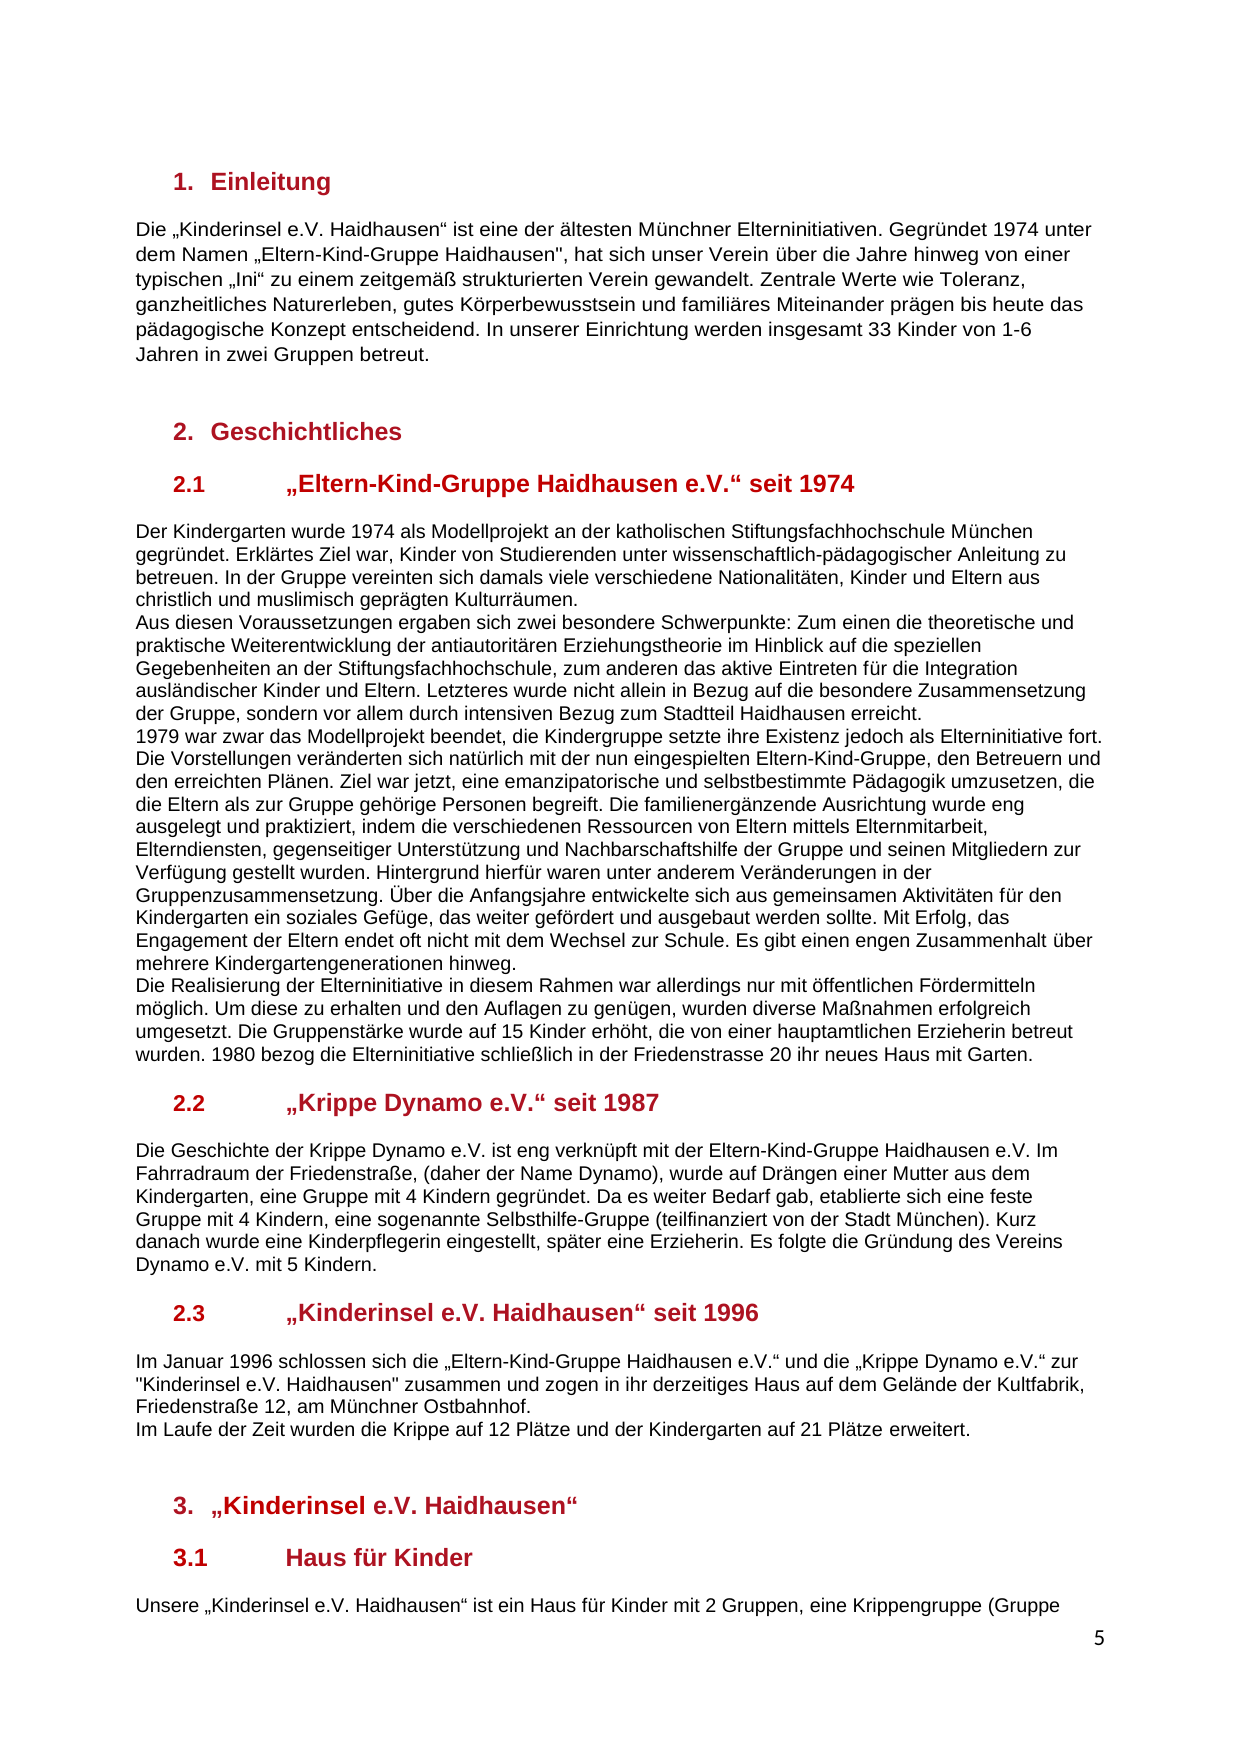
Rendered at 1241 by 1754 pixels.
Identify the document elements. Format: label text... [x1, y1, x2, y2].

list Einleitung [173, 167, 1105, 195]
list „Eltern-Kind-Gruppe Haidhausen e.V.“ seit 1974 [173, 469, 1105, 497]
text 1979 war zwar das Modellprojekt beendet, die Kindergruppe setzte ihre Existenz jedoch als Elterninitiative fort. Die Vorstellungen veränderten sich natürlich mit der nun eingespielten Eltern-Kind-Gruppe, den Betreuern und den erreichten Plänen. Ziel war jetzt, eine emanzipatorische und selbstbestimmte Pädagogik umzusetzen, die die Eltern als zur Gruppe gehörige Personen begreift. Die familienergänzende Ausrichtung wurde eng ausgelegt und praktiziert, indem die verschiedenen Ressourcen von Eltern mittels Elternmitarbeit, Elterndiensten, gegenseitiger Unterstützung und Nachbarschaftshilfe der Gruppe und seinen Mitgliedern zur Verfügung gestellt wurden. Hintergrund hierfür waren unter anderem Veränderungen in der Gruppenzusammensetzung. Über die Anfangsjahre entwickelte sich aus gemeinsamen Aktivitäten für den Kindergarten ein soziales Gefüge, das weiter gefördert und ausgebaut werden sollte. Mit Erfolg, das Engagement der Eltern endet oft nicht mit dem Wechsel zur Schule. Es gibt einen engen Zusammenhalt über mehrere Kindergartengenerationen hinweg. [135, 724, 1105, 974]
text Im Laufe der Zeit wurden die Krippe auf 12 Plätze und der Kindergarten auf 21 Plätze erweitert. [135, 1418, 1105, 1491]
text Die Realisierung der Elterninitiative in diesem Rahmen war allerdings nur mit öffentlichen Fördermitteln möglich. Um diese zu erhalten und den Auflagen zu genügen, wurden diverse Maßnahmen erfolgreich umgesetzt. Die Gruppenstärke wurde auf 15 Kinder erhöht, die von einer hauptamtlichen Erzieherin betreut wurden. 1980 bezog die Elterninitiative schließlich in der Friedenstrasse 20 ihr neues Haus mit Garten. [135, 974, 1105, 1065]
text Die Geschichte der Krippe Dynamo e.V. ist eng verknüpft mit der Eltern-Kind-Gruppe Haidhausen e.V. Im Fahrradraum der Friedenstraße, (daher der Name Dynamo), wurde auf Drängen einer Mutter aus dem Kindergarten, eine Gruppe mit 4 Kindern gegründet. Da es weiter Bedarf gab, etablierte sich eine feste Gruppe mit 4 Kindern, eine sogenannte Selbsthilfe-Gruppe (teilfinanziert von der Stadt München). Kurz danach wurde eine Kinderpflegerin eingestellt, später eine Erzieherin. Es folgte die Gründung des Vereins Dynamo e.V. mit 5 Kindern. [135, 1139, 1105, 1276]
text Im Januar 1996 schlossen sich die „Eltern-Kind-Gruppe Haidhausen e.V.“ und die „Krippe Dynamo e.V.“ zur "Kinderinsel e.V. Haidhausen" zusammen und zogen in ihr derzeitiges Haus auf dem Gelände der Kultfabrik, Friedenstraße 12, am Münchner Ostbahnhof. [135, 1350, 1105, 1418]
list „Krippe Dynamo e.V.“ seit 1987 [173, 1088, 1105, 1117]
text Aus diesen Voraussetzungen ergaben sich zwei besondere Schwerpunkte: Zum einen die theoretische und praktische Weiterentwicklung der antiautoritären Erziehungstheorie im Hinblick auf die speziellen Gegebenheiten an der Stiftungsfachhochschule, zum anderen das aktive Eintreten für die Integration ausländischer Kinder und Eltern. Letzteres wurde nicht allein in Bezug auf die besondere Zusammensetzung der Gruppe, sondern vor allem durch intensiven Bezug zum Stadtteil Haidhausen erreicht. [135, 611, 1105, 724]
list „Kinderinsel e.V. Haidhausen“ seit 1996 [173, 1298, 1105, 1327]
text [135, 1594, 1105, 1617]
list „Kinderinsel e.V. Haidhausen“ [173, 1491, 1105, 1520]
text Der Kindergarten wurde 1974 als Modellprojekt an der katholischen Stiftungsfachhochschule München gegründet. Erklärtes Ziel war, Kinder von Studierenden unter wissenschaftlich-pädagogischer Anleitung zu betreuen. In der Gruppe vereinten sich damals viele verschiedene Nationalitäten, Kinder und Eltern aus christlich und muslimisch geprägten Kulturräumen. [135, 520, 1105, 611]
list Geschichtliches [173, 417, 1105, 446]
list Haus für Kinder [173, 1543, 1105, 1572]
text Die „Kinderinsel e.V. Haidhausen“ ist eine der ältesten Münchner Elterninitiativen. Gegründet 1974 unter dem Namen „Eltern-Kind-Gruppe Haidhausen", hat sich unser Verein über die Jahre hinweg von einer typischen „Ini“ zu einem zeitgemäß strukturierten Verein gewandelt. Zentrale Werte wie Toleranz, ganzheitliches Naturerleben, gutes Körperbewusstsein und familiäres Miteinander prägen bis heute das pädagogische Konzept entscheidend. In unserer Einrichtung werden insgesamt 33 Kinder von 1-6 Jahren in zwei Gruppen betreut. [135, 218, 1093, 390]
